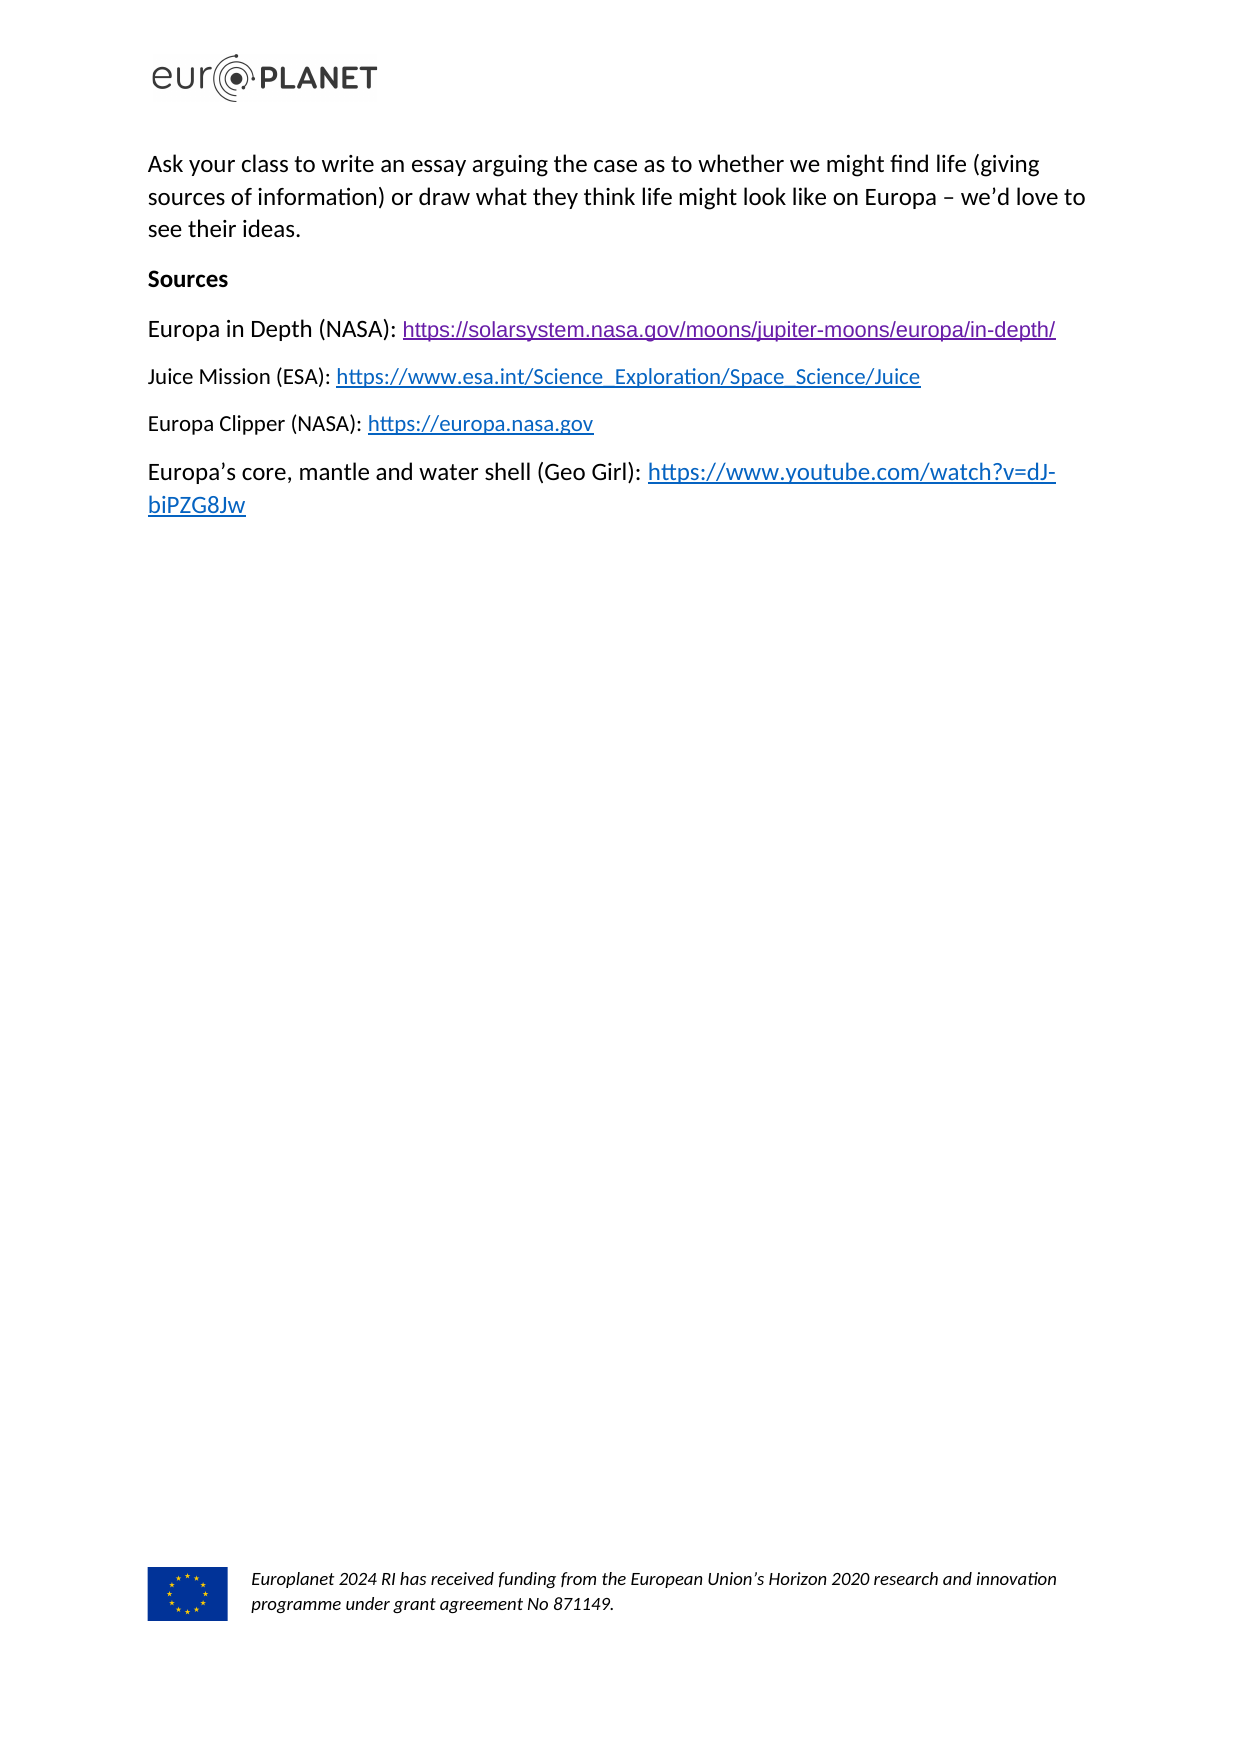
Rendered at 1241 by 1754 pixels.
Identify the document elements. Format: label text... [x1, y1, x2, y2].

text Europa in Depth (NASA): https://solarsystem.nasa.gov/moons/jupiter-moons/europa/in-depth/ [148, 313, 1092, 343]
text Europa’s core, mantle and water shell (Geo Girl): https://www.youtube.com/watch?v=dJ-biPZG8Jw [148, 456, 1092, 519]
text Sources [148, 263, 1092, 294]
text Europa Clipper (NASA): https://europa.nasa.gov [148, 409, 1092, 437]
text Juice Mission (ESA): https://www.esa.int/Science_Exploration/Space_Science/Juice [148, 362, 1092, 390]
picture [147, 1567, 228, 1621]
picture [152, 54, 378, 102]
text Ask your class to write an essay arguing the case as to whether we might find life (giving sources of information) or draw what they think life might look like on Europa – we’d love to see their ideas. [148, 148, 1092, 244]
